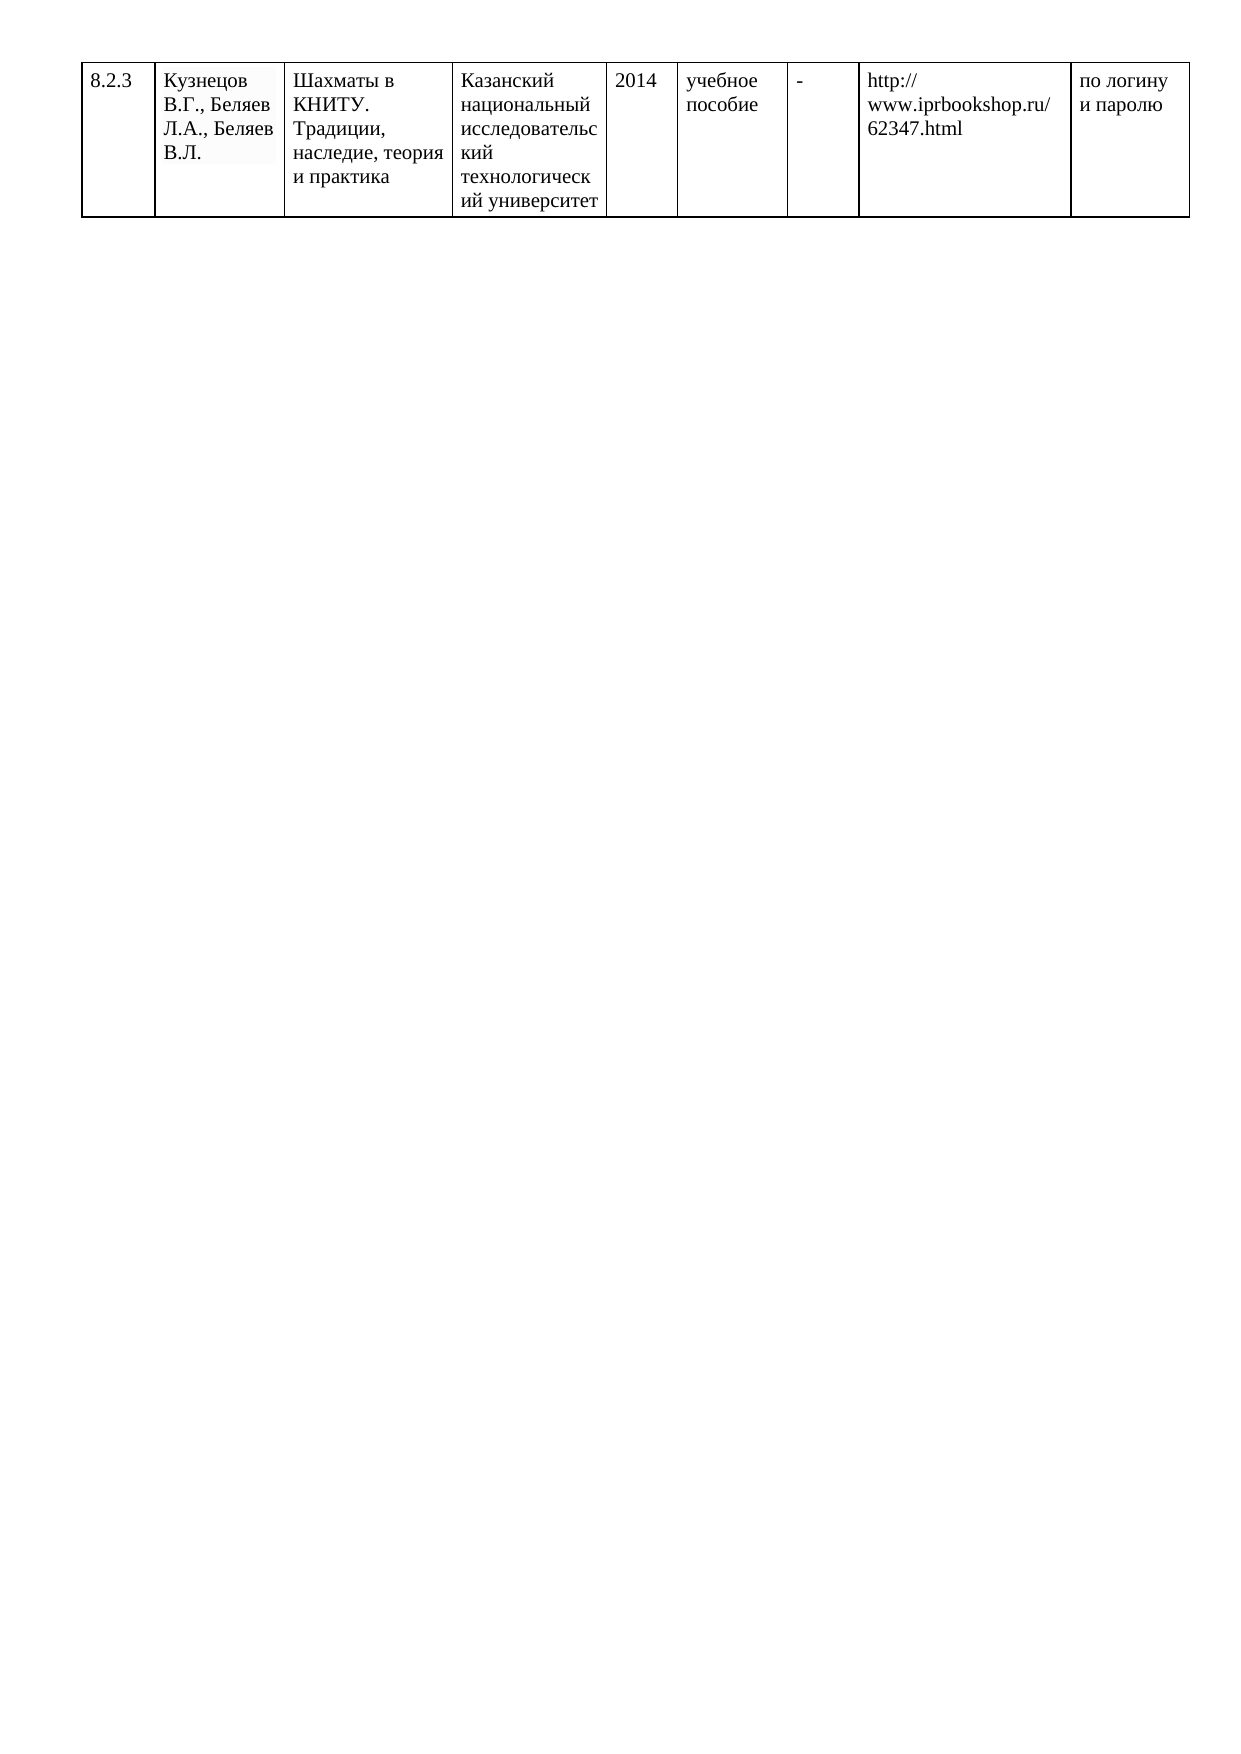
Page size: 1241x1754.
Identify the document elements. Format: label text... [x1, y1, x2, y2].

table_cell Шахматы в КНИТУ. Традиции, наследие, теория и практика [285, 63, 452, 216]
table_cell 2014 [607, 63, 677, 216]
table_cell по логину и паролю [1072, 63, 1189, 216]
table_cell 8.2.3 [83, 63, 154, 216]
table_cell Кузнецов В.Г., Беляев Л.А., Беляев В.Л. [156, 63, 284, 216]
table_cell учебное пособие [678, 63, 787, 216]
table_cell - [788, 63, 858, 216]
table_cell Казанский национальный исследовательский технологический университет [453, 63, 606, 216]
table_cell http://www.iprbookshop.ru/62347.html [860, 63, 1070, 216]
